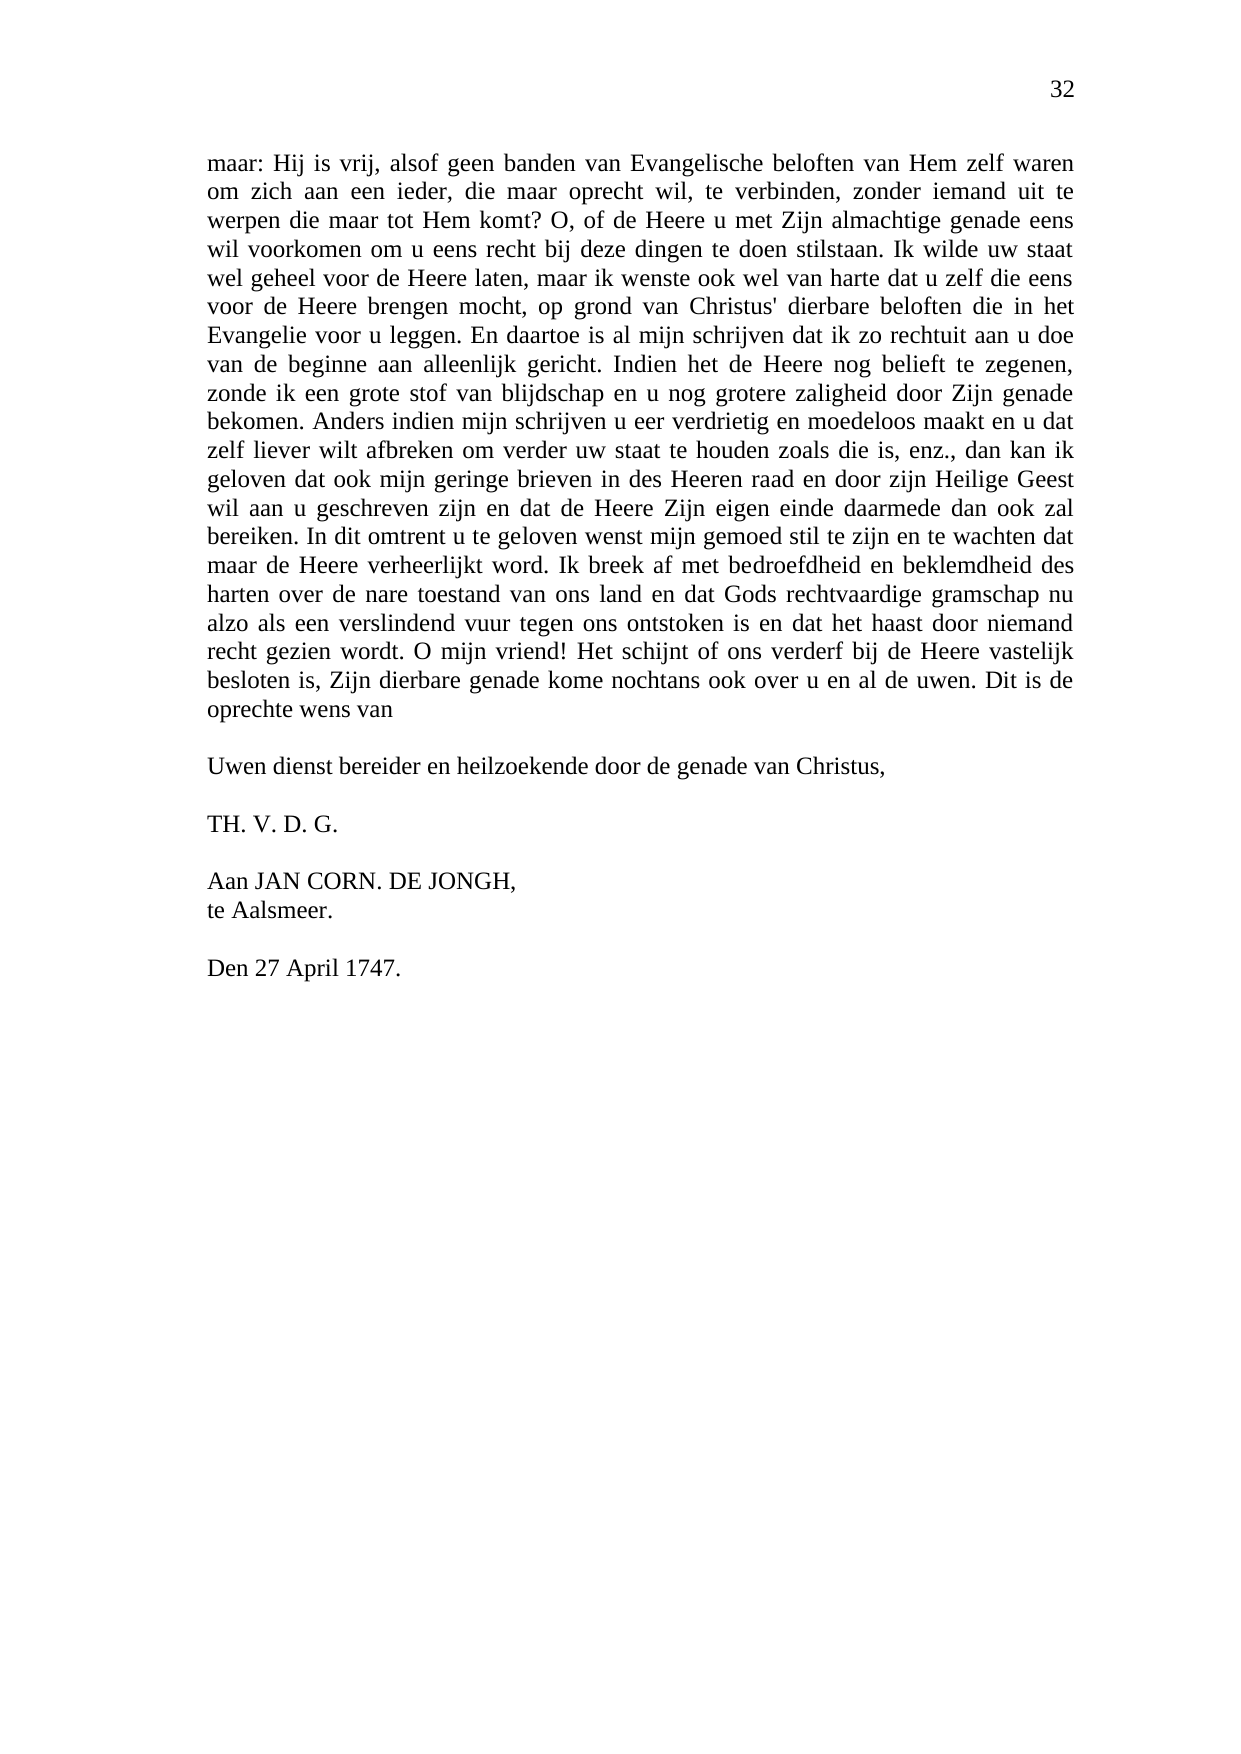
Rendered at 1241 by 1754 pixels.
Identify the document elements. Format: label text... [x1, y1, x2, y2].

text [207, 148, 1075, 723]
text Uwen dienst bereider en heilzoekende door de genade van Christus, [207, 751, 1075, 780]
text TH. V. D. G. [207, 809, 1075, 838]
text Aan JAN CORN. DE JONGH, [207, 866, 1075, 895]
text Den 27 April 1747. [207, 953, 1075, 981]
text te Aalsmeer. [207, 895, 1075, 924]
